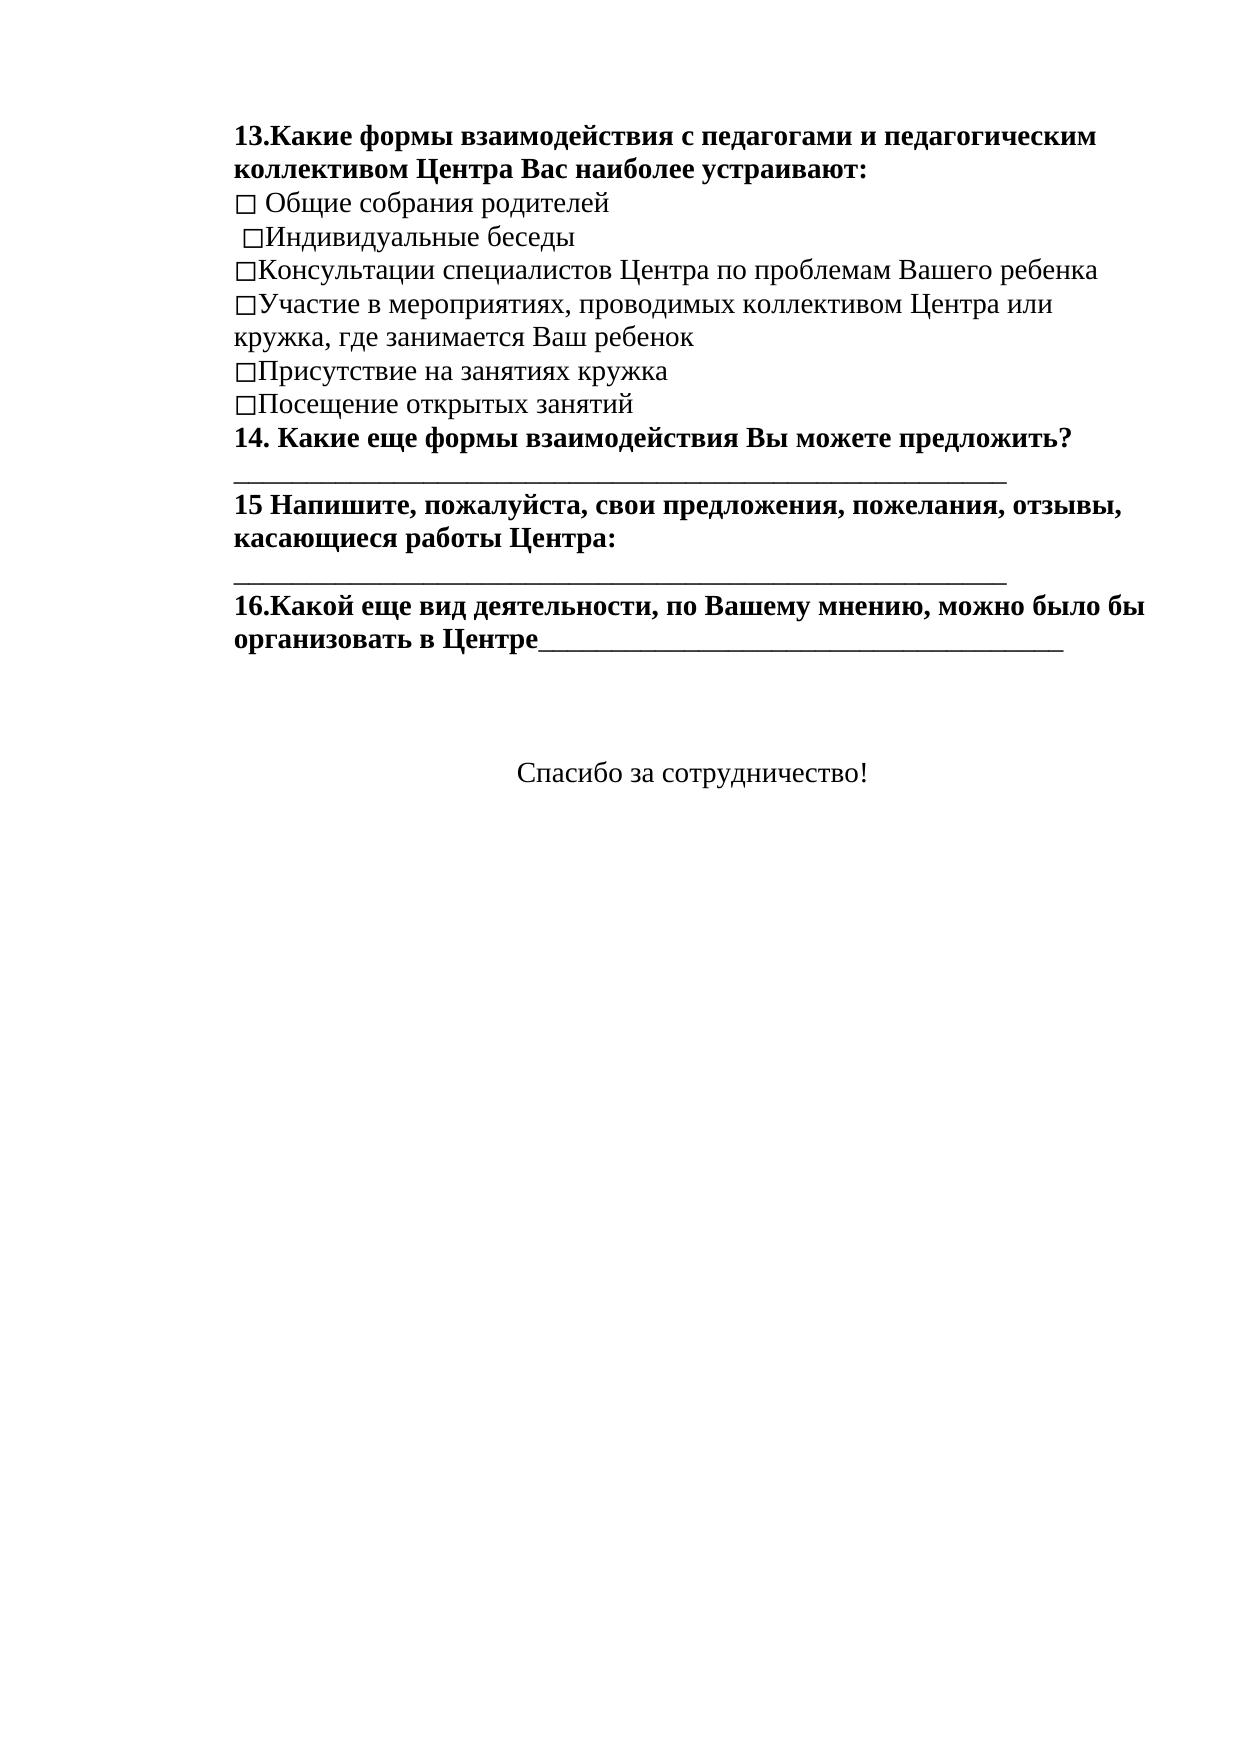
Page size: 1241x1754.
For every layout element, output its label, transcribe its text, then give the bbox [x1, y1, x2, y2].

text 16.Какой еще вид деятельности, по Вашему мнению, можно было бы организовать в Центре____________________________________ [233, 588, 1152, 655]
text ◻Индивидуальные беседы [233, 219, 1152, 252]
text ◻Консультации специалистов Центра по проблемам Вашего ребенка ◻Участие в мероприятиях, проводимых коллективом Центра или кружка, где занимается Ваш ребенок [233, 252, 1152, 353]
text Спасибо за сотрудничество! [233, 755, 1152, 789]
text 13.Какие формы взаимодействия с педагогами и педагогическим коллективом Центра Вас наиболее устраивают: [233, 118, 1152, 185]
text ◻Присутствие на занятиях кружка [233, 353, 1152, 386]
text 14. Какие еще формы взаимодействия Вы можете предложить? _____________________________________________________ [233, 420, 1152, 487]
text ◻ Общие собрания родителей [233, 185, 1152, 219]
text ◻Посещение открытых занятий [233, 386, 1152, 420]
text 15 Напишите, пожалуйста, свои предложения, пожелания, отзывы, касающиеся работы Центра: _____________________________________________________ [233, 487, 1152, 588]
